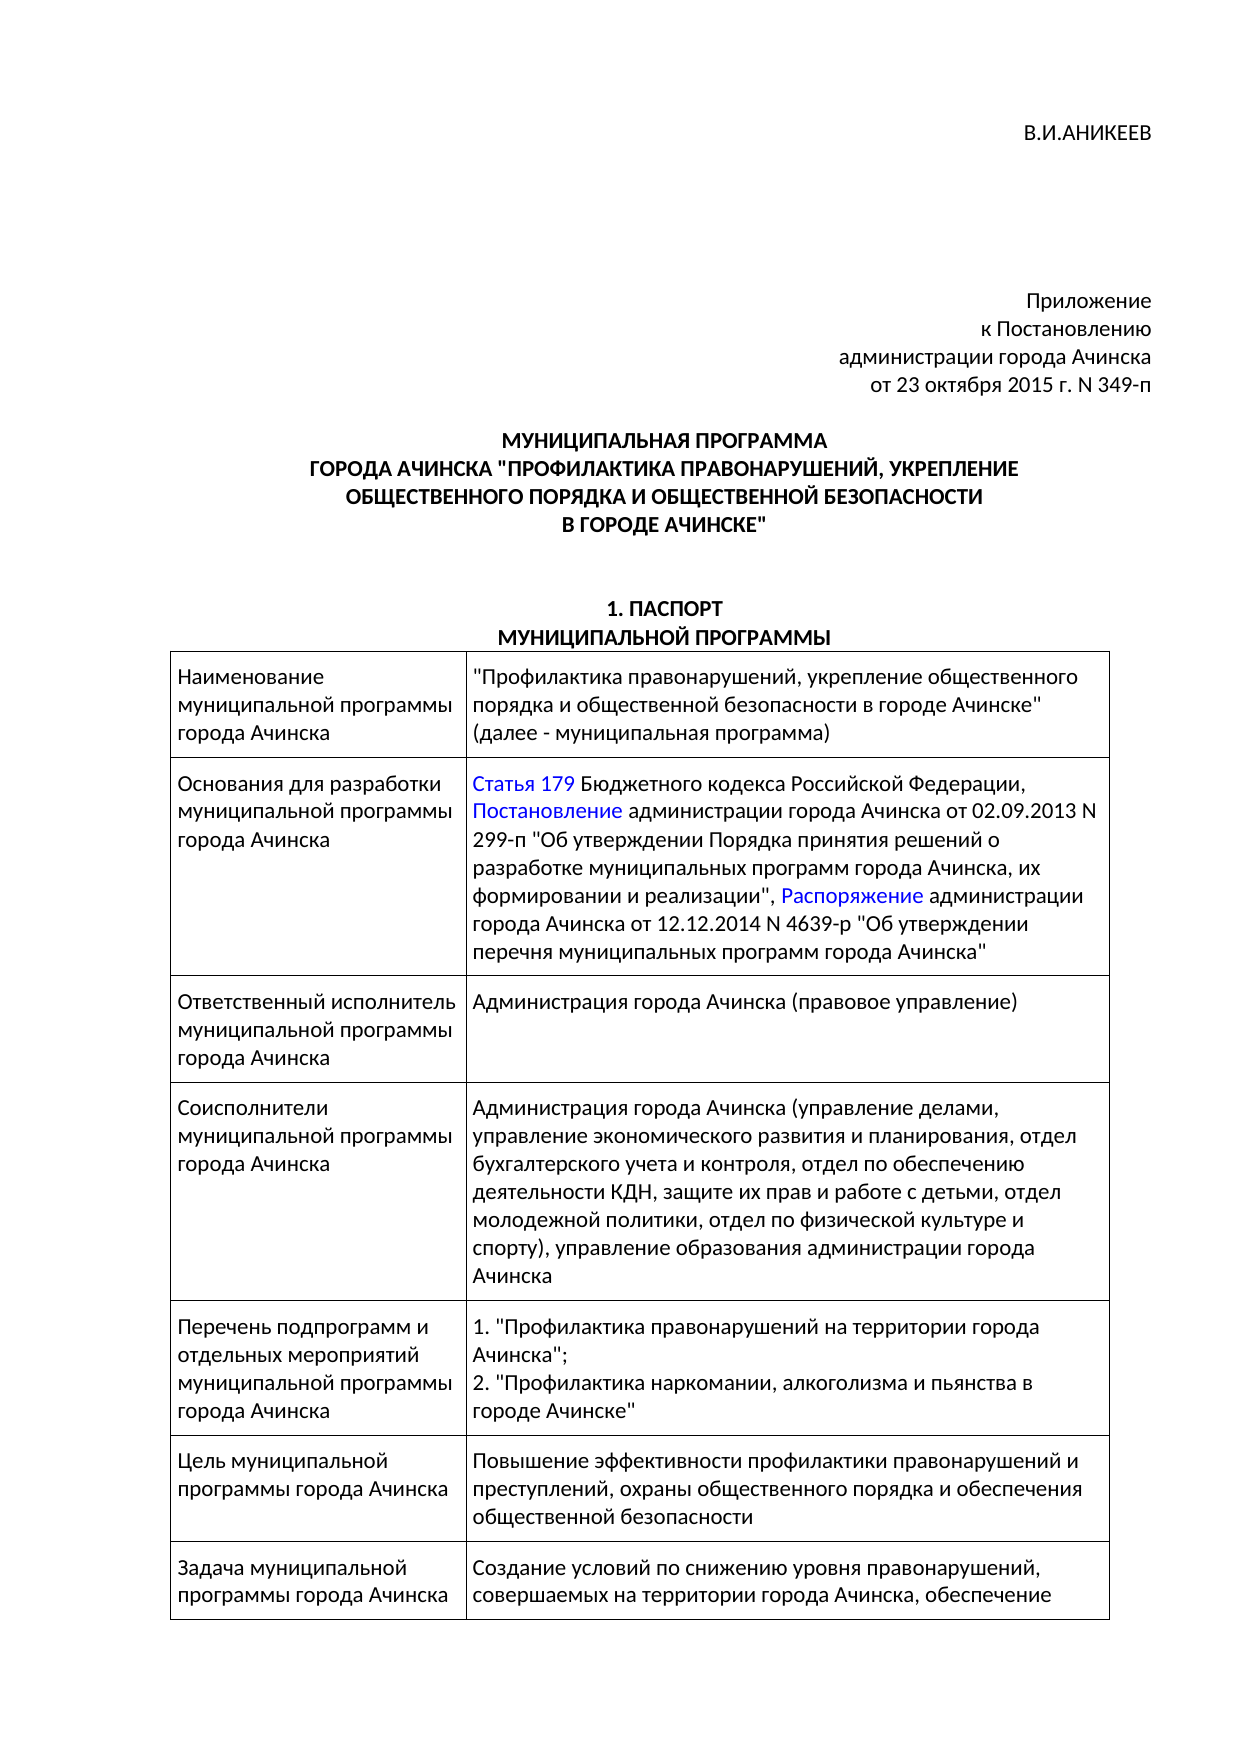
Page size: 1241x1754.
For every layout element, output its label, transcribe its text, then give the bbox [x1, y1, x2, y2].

text Приложение [177, 286, 1152, 314]
title МУНИЦИПАЛЬНОЙ ПРОГРАММЫ [177, 623, 1152, 651]
table_cell Администрация города Ачинска (управление делами, управление экономического развития и планирования, отдел бухгалтерского учета и контроля, отдел по обеспечению деятельности КДН, защите их прав и работе с детьми, отдел молодежной политики, отдел по физической культуре и спорту), управление образования администрации города Ачинска [467, 1083, 1109, 1300]
title 1. ПАСПОРТ [177, 594, 1152, 623]
table_cell Цель муниципальной программы города Ачинска [171, 1436, 466, 1541]
text от 23 октября 2015 г. N 349-п [177, 370, 1152, 398]
title В ГОРОДЕ АЧИНСКЕ" [177, 510, 1152, 538]
title ОБЩЕСТВЕННОГО ПОРЯДКА И ОБЩЕСТВЕННОЙ БЕЗОПАСНОСТИ [177, 482, 1152, 510]
title ГОРОДА АЧИНСКА "ПРОФИЛАКТИКА ПРАВОНАРУШЕНИЙ, УКРЕПЛЕНИЕ [177, 454, 1152, 482]
table_cell Перечень подпрограмм и отдельных мероприятий муниципальной программы города Ачинска [171, 1301, 466, 1434]
table_cell Соисполнители муниципальной программы города Ачинска [171, 1083, 466, 1300]
table_header "Профилактика правонарушений, укрепление общественного порядка и общественной безопасности в городе Ачинске" (далее - муниципальная программа) [467, 652, 1109, 757]
text администрации города Ачинска [177, 342, 1152, 370]
title МУНИЦИПАЛЬНАЯ ПРОГРАММА [177, 426, 1152, 454]
table_cell Статья 179 Бюджетного кодекса Российской Федерации, Постановление администрации города Ачинска от 02.09.2013 N 299-п "Об утверждении Порядка принятия решений о разработке муниципальных программ города Ачинска, их формировании и реализации", Распоряжение администрации города Ачинска от 12.12.2014 N 4639-р "Об утверждении перечня муниципальных программ города Ачинска" [467, 758, 1109, 975]
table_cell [467, 1542, 1109, 1619]
table_cell Ответственный исполнитель муниципальной программы города Ачинска [171, 976, 466, 1082]
table_cell Администрация города Ачинска (правовое управление) [467, 976, 1109, 1082]
table_cell 1. "Профилактика правонарушений на территории города Ачинска"; 2. "Профилактика наркомании, алкоголизма и пьянства в городе Ачинске" [467, 1301, 1109, 1434]
table_cell Повышение эффективности профилактики правонарушений и преступлений, охраны общественного порядка и обеспечения общественной безопасности [467, 1436, 1109, 1541]
table_header Наименование муниципальной программы города Ачинска [171, 652, 466, 757]
text к Постановлению [177, 314, 1152, 342]
text В.И.АНИКЕЕВ [177, 118, 1152, 146]
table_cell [171, 1542, 466, 1619]
table_cell Основания для разработки муниципальной программы города Ачинска [171, 758, 466, 975]
